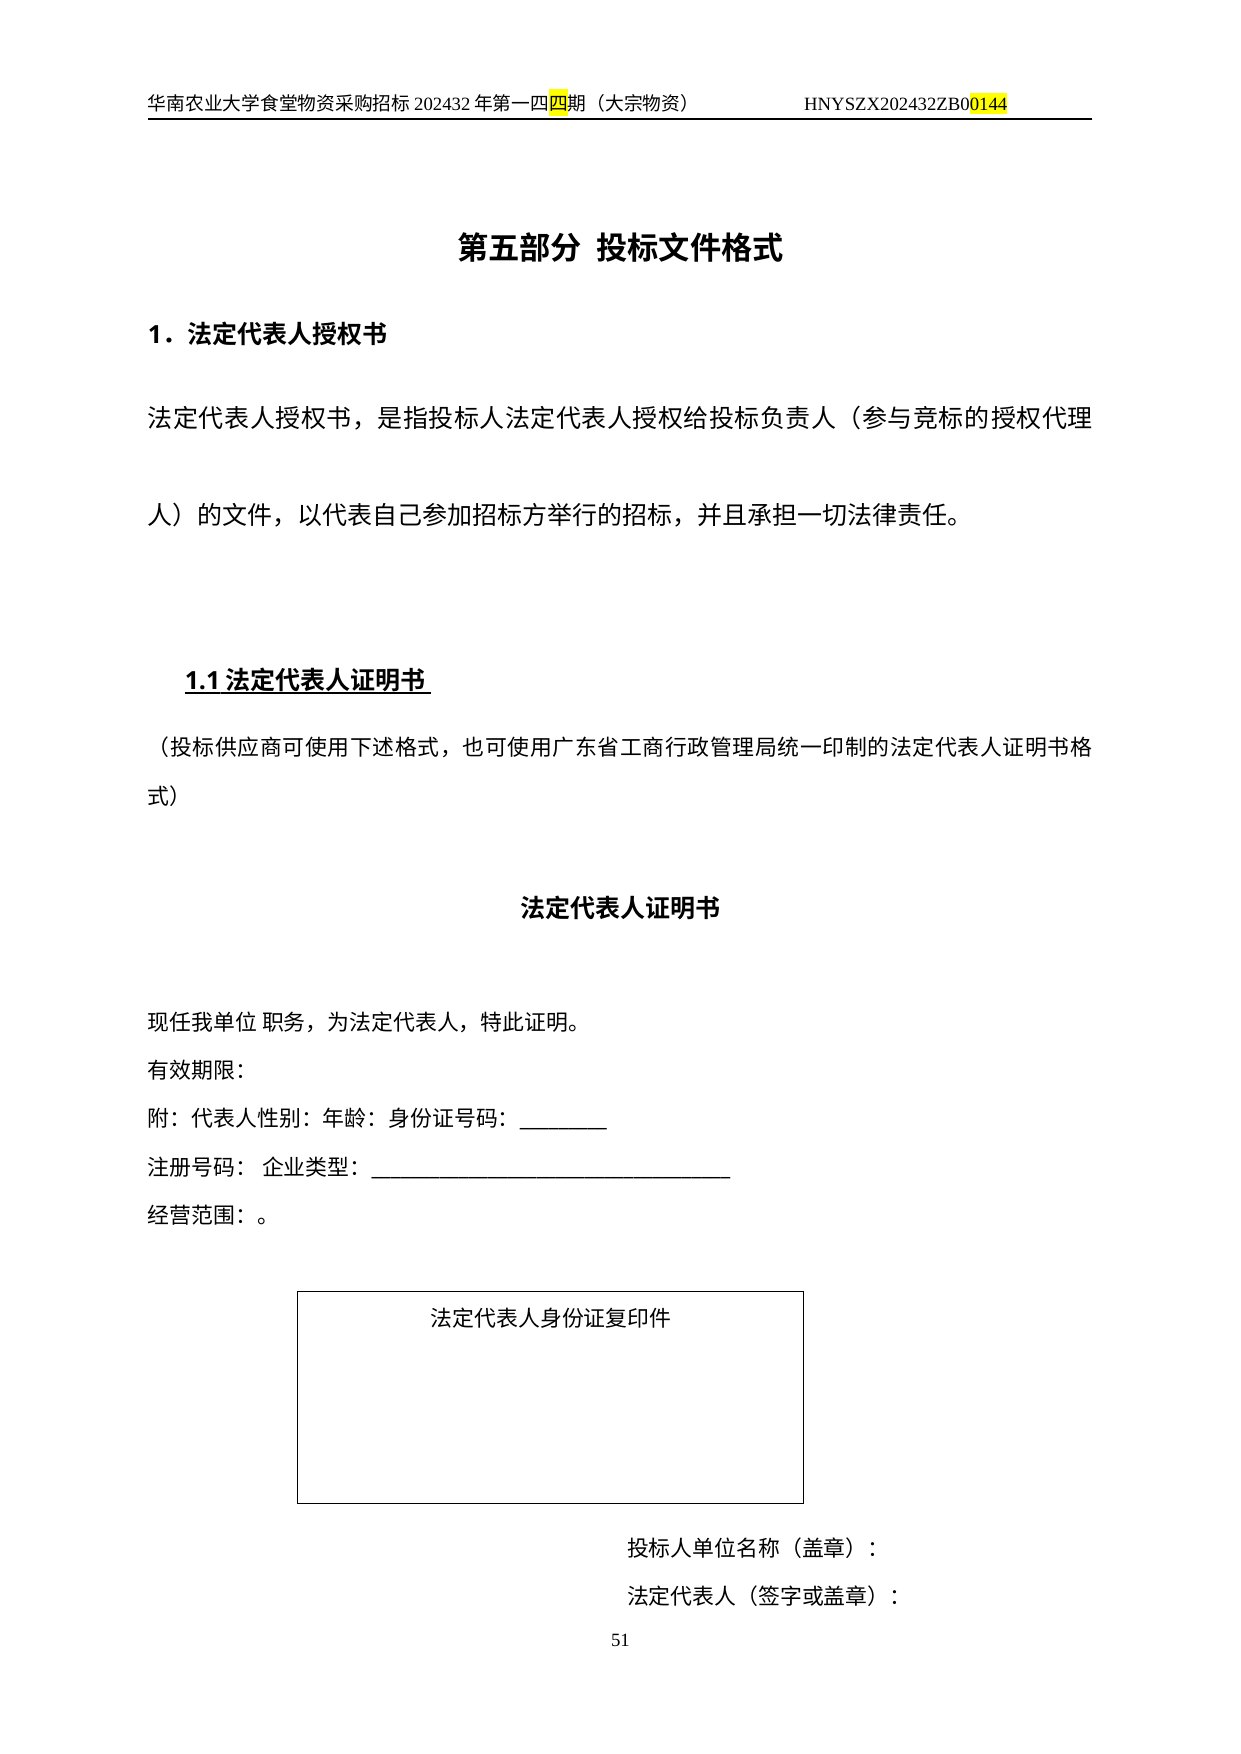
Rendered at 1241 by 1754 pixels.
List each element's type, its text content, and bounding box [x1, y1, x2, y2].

text 法定代表人（签字或盖章）： [627, 1579, 1092, 1611]
text 法定代表人证明书 [148, 874, 1092, 939]
text 1．法定代表人授权书 [148, 301, 1092, 366]
text 投标人单位名称（盖章）： [627, 1531, 1092, 1563]
text 经营范围：。 [148, 1198, 1092, 1230]
text 法定代表人授权书，是指投标人法定代表人授权给投标负责人（参与竞标的授权代理人）的文件，以代表自己参加招标方举行的招标，并且承担一切法律责任。 [148, 384, 1092, 546]
text 有效期限： [148, 1053, 1092, 1085]
text 注册号码： 企业类型：_____________________________________ [148, 1149, 1092, 1182]
text 附：代表人性别：年龄：身份证号码：_________ [148, 1101, 1092, 1134]
subtitle 1.1法定代表人证明书 [148, 646, 1092, 711]
text 第五部分 投标文件格式 [148, 213, 1092, 278]
text 现任我单位 职务，为法定代表人，特此证明。 [148, 1004, 1092, 1037]
text （投标供应商可使用下述格式，也可使用广东省工商行政管理局统一印制的法定代表人证明书格式） [148, 729, 1092, 811]
